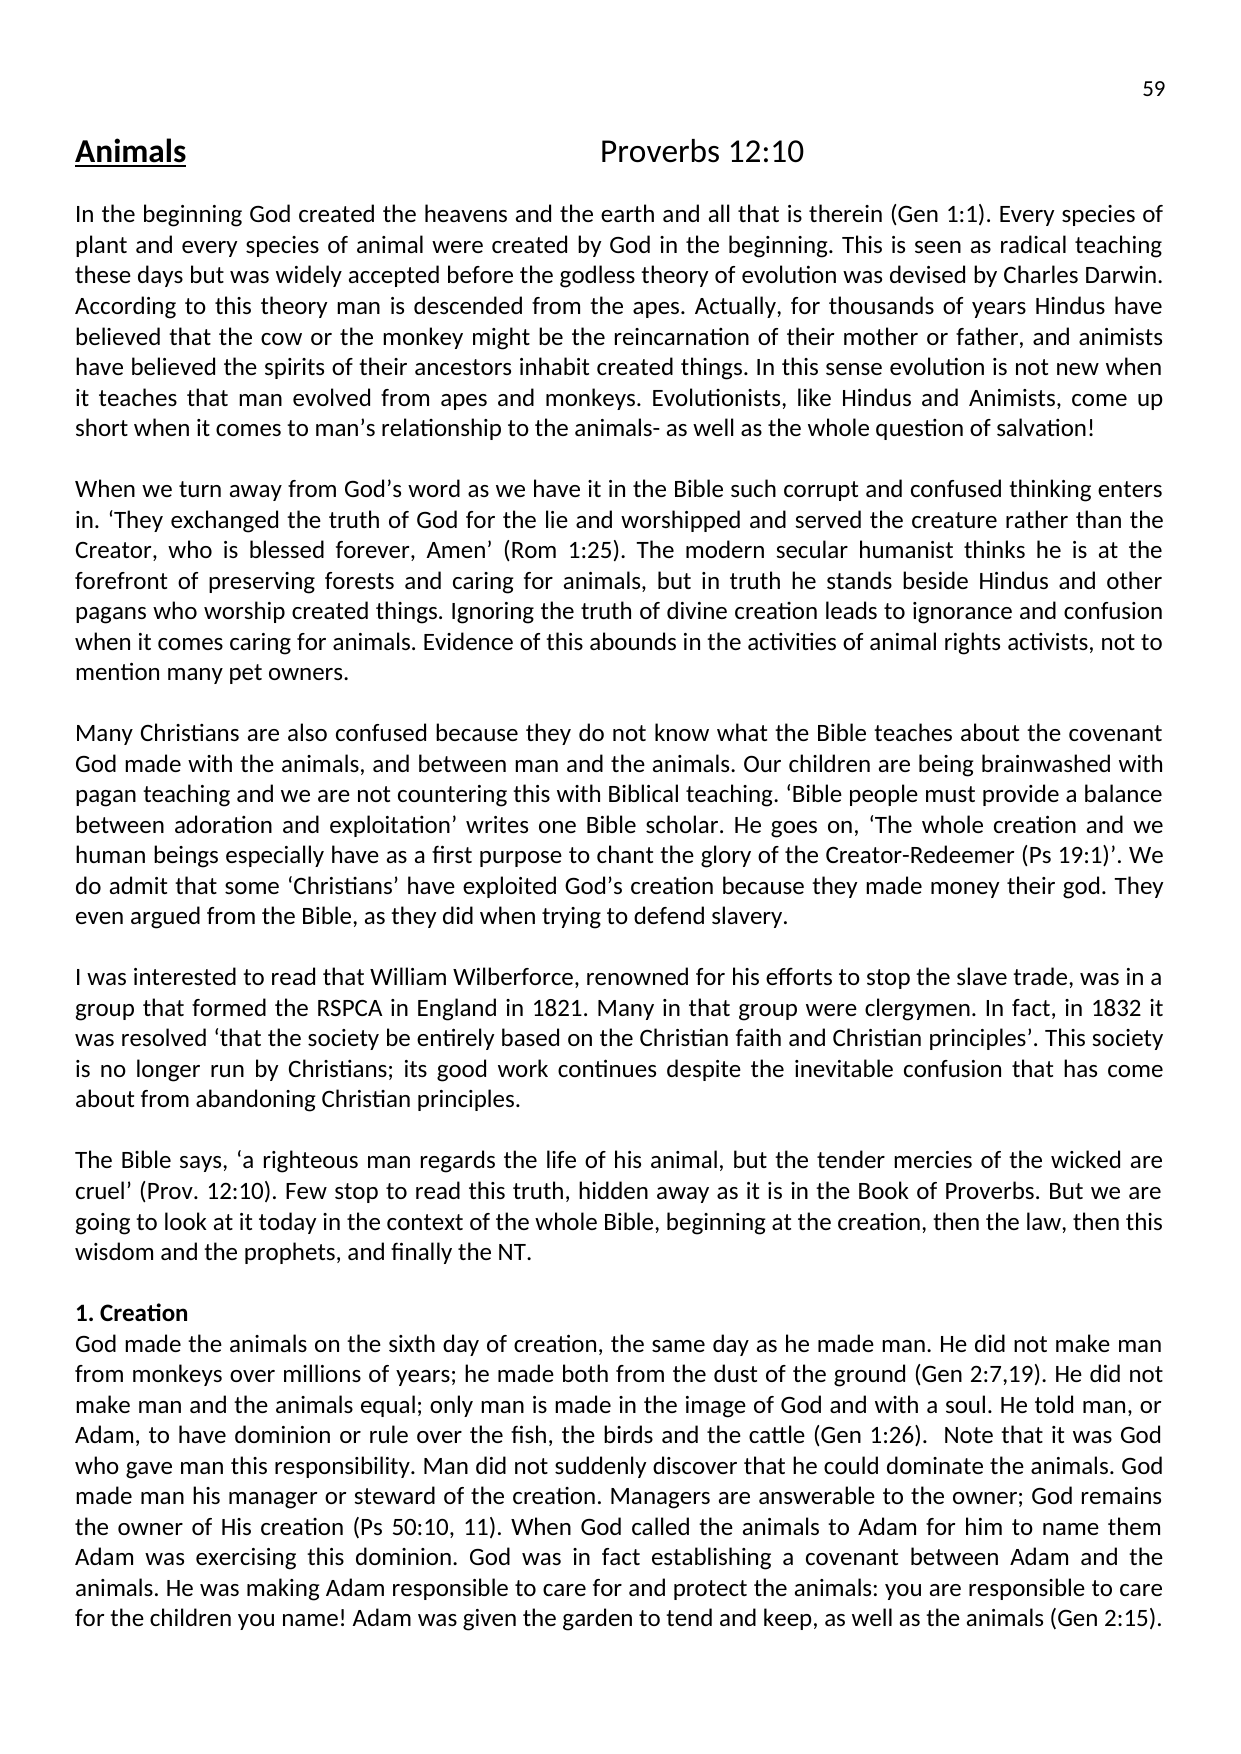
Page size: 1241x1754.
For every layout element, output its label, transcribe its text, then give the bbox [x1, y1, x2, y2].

text God made the animals on the sixth day of creation, the same day as he made man. He did not make man from monkeys over millions of years; he made both from the dust of the ground (Gen 2:7,19). He did not make man and the animals equal; only man is made in the image of God and with a soul. He told man, or Adam, to have dominion or rule over the fish, the birds and the cattle (Gen 1:26). Note that it was God who gave man this responsibility. Man did not suddenly discover that he could dominate the animals. God made man his manager or steward of the creation. Managers are answerable to the owner; God remains the owner of His creation (Ps 50:10, 11). When God called the animals to Adam for him to name them Adam was exercising this dominion. God was in fact establishing a covenant between Adam and the animals. He was making Adam responsible to care for and protect the animals: you are responsible to care for the children you name! Adam was given the garden to tend and keep, as well as the animals (Gen 2:15). [75, 1328, 1165, 1633]
text The Bible says, ‘a righteous man regards the life of his animal, but the tender mercies of the wicked are cruel’ (Prov. 12:10). Few stop to read this truth, hidden away as it is in the Book of Proverbs. But we are going to look at it today in the context of the whole Bible, beginning at the creation, then the law, then this wisdom and the prophets, and finally the NT. [75, 1145, 1165, 1267]
text Many Christians are also confused because they do not know what the Bible teaches about the covenant God made with the animals, and between man and the animals. Our children are being brainwashed with pagan teaching and we are not countering this with Biblical teaching. ‘Bible people must provide a balance between adoration and exploitation’ writes one Bible scholar. He goes on, ‘The whole creation and we human beings especially have as a first purpose to chant the glory of the Creator-Redeemer (Ps 19:1)’. We do admit that some ‘Christians’ have exploited God’s creation because they made money their god. They even argued from the Bible, as they did when trying to defend slavery. [75, 717, 1165, 931]
text I was interested to read that William Wilberforce, renowned for his efforts to stop the slave trade, was in a group that formed the RSPCA in England in 1821. Many in that group were clergymen. In fact, in 1832 it was resolved ‘that the society be entirely based on the Christian faith and Christian principles’. This society is no longer run by Christians; its good work continues despite the inevitable confusion that has come about from abandoning Christian principles. [75, 962, 1165, 1114]
text When we turn away from God’s word as we have it in the Bible such corrupt and confused thinking enters in. ‘They exchanged the truth of God for the lie and worshipped and served the creature rather than the Creator, who is blessed forever, Amen’ (Rom 1:25). The modern secular humanist thinks he is at the forefront of preserving forests and caring for animals, but in truth he stands beside Hindus and other pagans who worship created things. Ignoring the truth of divine creation leads to ignorance and confusion when it comes caring for animals. Evidence of this abounds in the activities of animal rights activists, not to mention many pet owners. [75, 473, 1165, 687]
text Animals Proverbs 12:10 [75, 130, 1165, 171]
text 1. Creation [75, 1297, 1165, 1328]
text In the beginning God created the heavens and the earth and all that is therein (Gen 1:1). Every species of plant and every species of animal were created by God in the beginning. This is seen as radical teaching these days but was widely accepted before the godless theory of evolution was devised by Charles Darwin. According to this theory man is descended from the apes. Actually, for thousands of years Hindus have believed that the cow or the monkey might be the reincarnation of their mother or father, and animists have believed the spirits of their ancestors inhabit created things. In this sense evolution is not new when it teaches that man evolved from apes and monkeys. Evolutionists, like Hindus and Animists, come up short when it comes to man’s relationship to the animals- as well as the whole question of salvation! [75, 198, 1165, 443]
